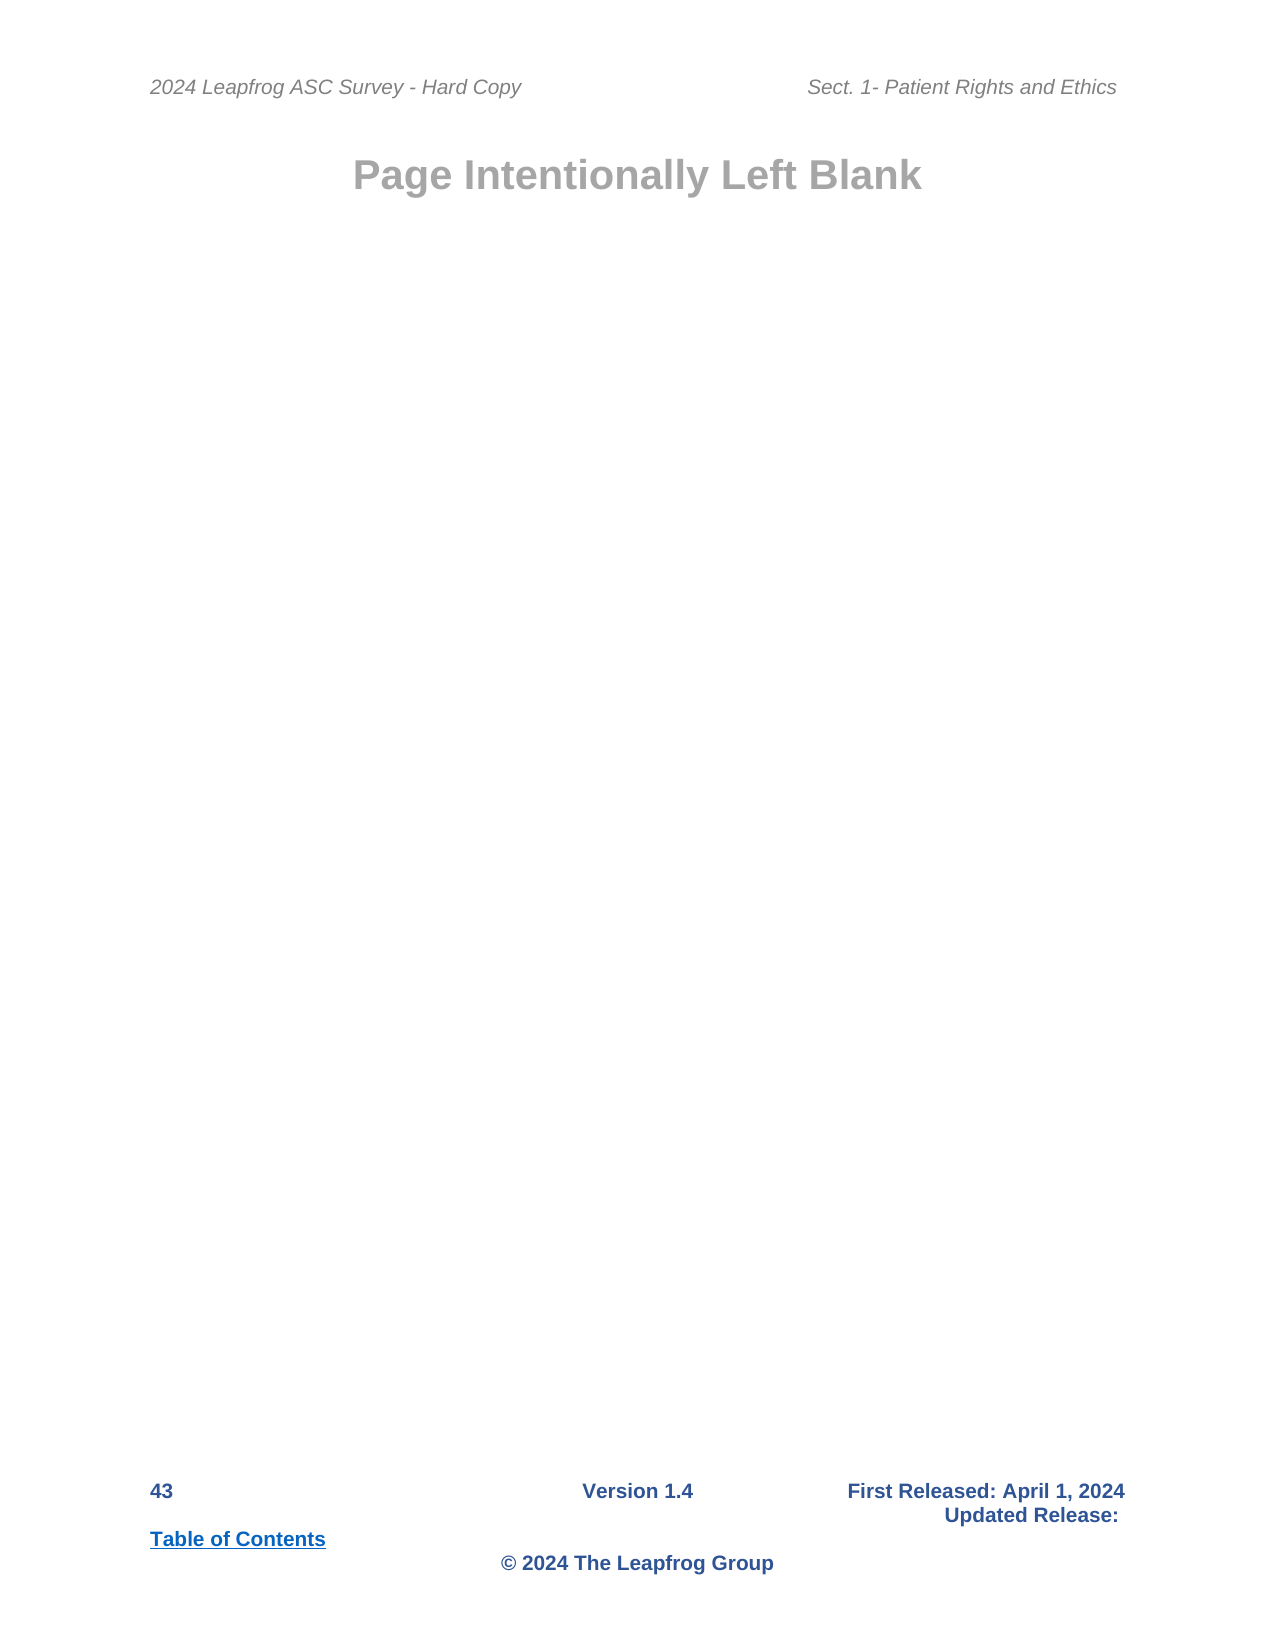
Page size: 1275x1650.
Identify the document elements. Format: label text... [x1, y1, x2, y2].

text Page Intentionally Left Blank [150, 150, 1125, 198]
